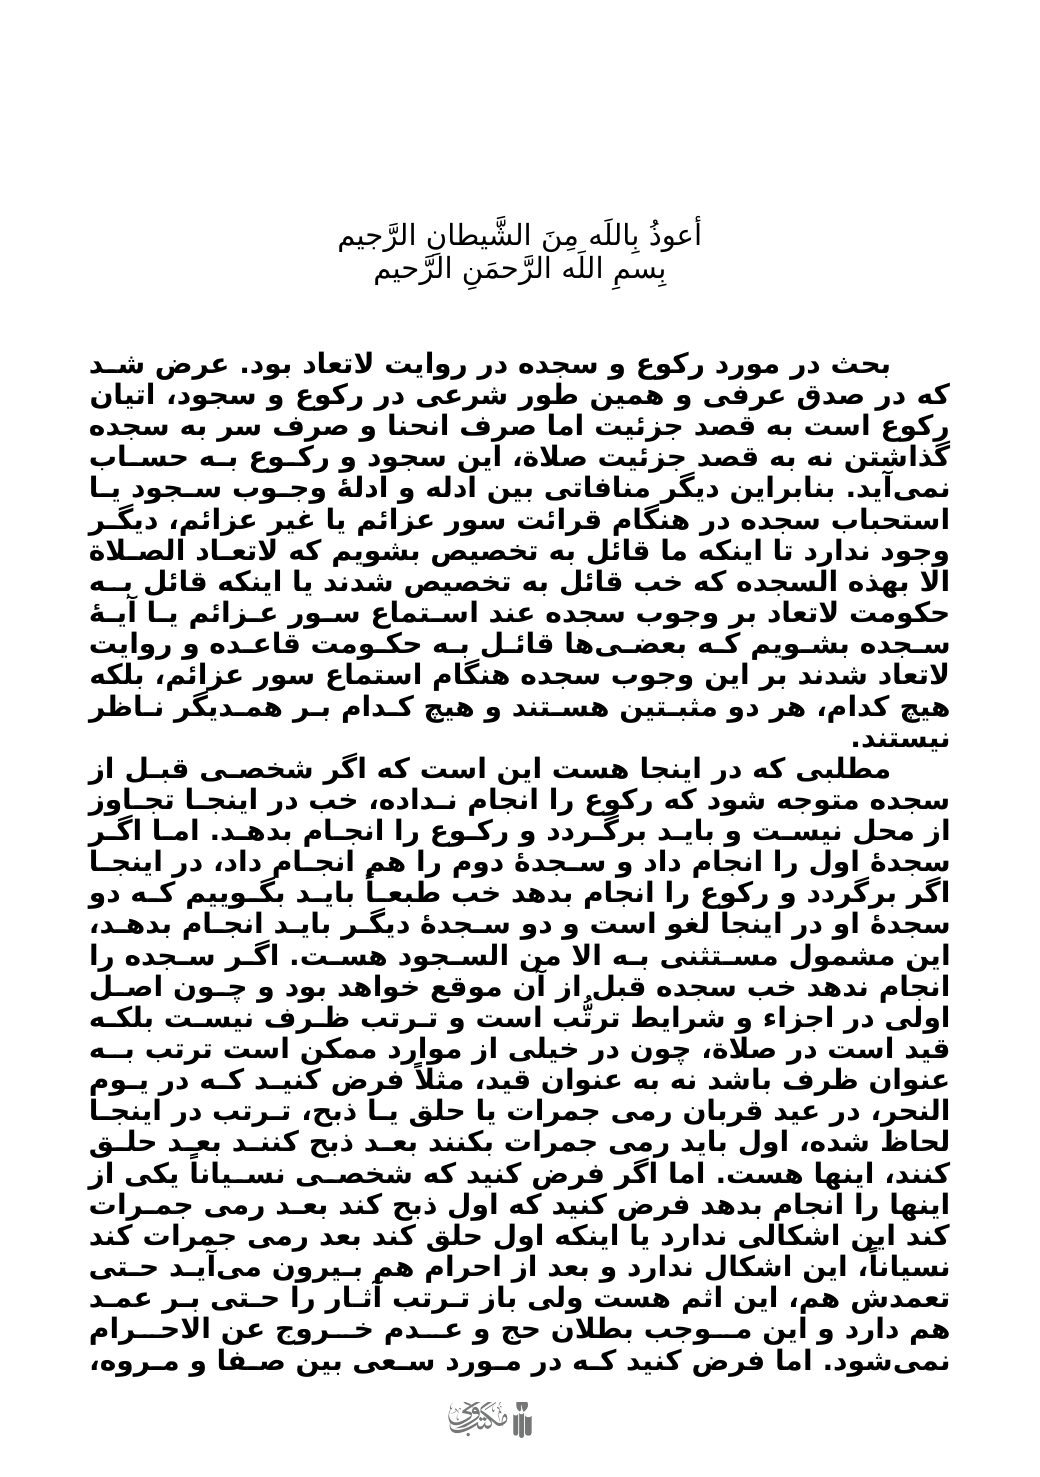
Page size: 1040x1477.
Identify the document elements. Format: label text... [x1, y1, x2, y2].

text بحث در مورد رکوع و سجده در روایت لاتعاد بود. عرض شد که در صدق عرفی و همین طور شرعی در رکوع و سجود، اتیان رکوع است به قصد جزئیت اما صرف انحنا و صرف سر به سجده گذاشتن نه به قصد جزئیت صلاة، این سجود و رکوع به حساب نمی‌آید. بنابراین دیگر منافاتی بین ادله و ادلۀ وجوب سجود یا استحباب سجده در هنگام قرائت سور عزائم یا غیر عزائم، دیگر وجود ندارد تا اینکه ما قائل به تخصیص بشویم که لاتعاد الصلاة الا بهذه السجده که خب قائل به تخصیص شدند یا اینکه قائل به حکومت لاتعاد بر وجوب سجده عند استماع سور عزائم یا آیۀ سجده بشویم که بعضی‌ها قائل به حکومت قاعده و روایت لاتعاد شدند بر این وجوب سجده هنگام استماع سور عزائم، بلکه هیچ کدام، هر دو مثبتین هستند و هیچ کدام بر همدیگر ناظر نیستند. [89, 349, 951, 754]
text بِسمِ اللَه الرَّحمَنِ الرَّحیم [89, 252, 951, 284]
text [89, 754, 951, 1376]
text أعوذُ بِاللَه مِنَ الشَّیطانِ الرَّجیم [89, 220, 951, 252]
picture [443, 1402, 537, 1438]
